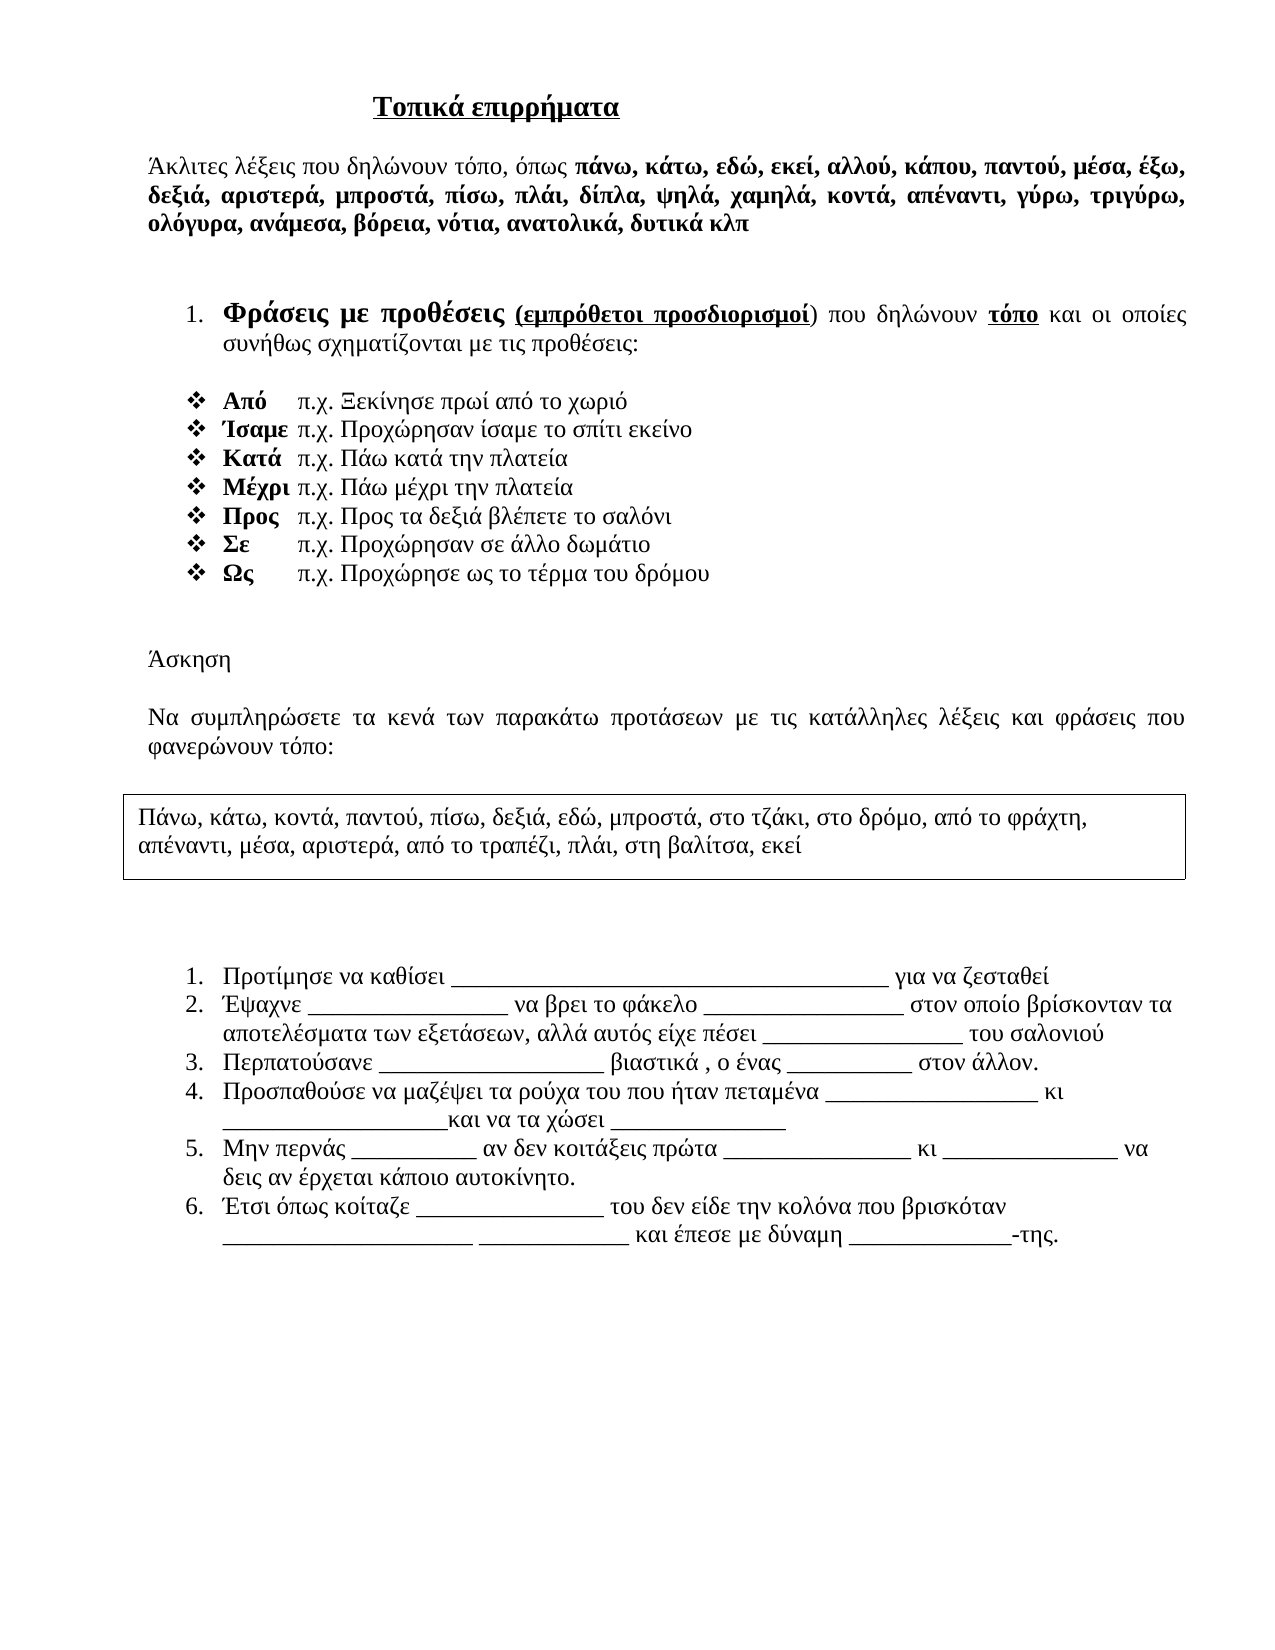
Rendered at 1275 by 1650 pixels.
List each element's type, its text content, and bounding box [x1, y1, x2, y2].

list Μέχρι π.χ. Πάω μέχρι την πλατεία [185, 472, 1186, 501]
text Άσκηση [148, 644, 1186, 673]
list Μην περνάς __________ αν δεν κοιτάξεις πρώτα _______________ κι ______________ να δεις αν έρχεται κάποιο αυτοκίνητο. [185, 1133, 1186, 1191]
list Προτίμησε να καθίσει ___________________________________ για να ζεσταθεί [185, 961, 1186, 989]
list Σε π.χ. Προχώρησαν σε άλλο δωμάτιο [185, 529, 1186, 558]
list Έψαχνε ________________ να βρει το φάκελο ________________ στον οποίο βρίσκονταν τα αποτελέσματα των εξετάσεων, αλλά αυτός είχε πέσει ________________ του σαλονιού [185, 989, 1186, 1047]
text Τοπικά επιρρήματα [185, 89, 1186, 122]
list Φράσεις με προθέσεις (εμπρόθετοι προσδιορισμοί) που δηλώνουν τόπο και οι οποίες συνήθως σχηματίζονται με τις προθέσεις: [185, 295, 1186, 357]
list Προσπαθούσε να μαζέψει τα ρούχα του που ήταν πεταμένα _________________ κι __________________και να τα χώσει ______________ [185, 1076, 1186, 1133]
text Να συμπληρώσετε τα κενά των παρακάτω προτάσεων με τις κατάλληλες λέξεις και φράσεις που φανερώνουν τόπο: [148, 702, 1186, 759]
list Ως π.χ. Προχώρησε ως το τέρμα του δρόμου [185, 558, 1186, 587]
list Προς π.χ. Προς τα δεξιά βλέπετε το σαλόνι [185, 501, 1186, 529]
list Περπατούσανε __________________ βιαστικά , ο ένας __________ στον άλλον. [185, 1047, 1186, 1076]
text Άκλιτες λέξεις που δηλώνουν τόπο, όπως πάνω, κάτω, εδώ, εκεί, αλλού, κάπου, παντού, μέσα, έξω, δεξιά, αριστερά, μπροστά, πίσω, πλάι, δίπλα, ψηλά, χαμηλά, κοντά, απέναντι, γύρω, τριγύρω, ολόγυρα, ανάμεσα, βόρεια, νότια, ανατολικά, δυτικά κλπ [148, 151, 1186, 237]
list Από π.χ. Ξεκίνησε πρωί από το χωριό [185, 386, 1186, 414]
list Κατά π.χ. Πάω κατά την πλατεία [185, 443, 1186, 472]
list Έτσι όπως κοίταζε _______________ του δεν είδε την κολόνα που βρισκόταν ____________________ ____________ και έπεσε με δύναμη _____________-της. [185, 1191, 1186, 1248]
list Ίσαμε π.χ. Προχώρησαν ίσαμε το σπίτι εκείνο [185, 414, 1186, 443]
